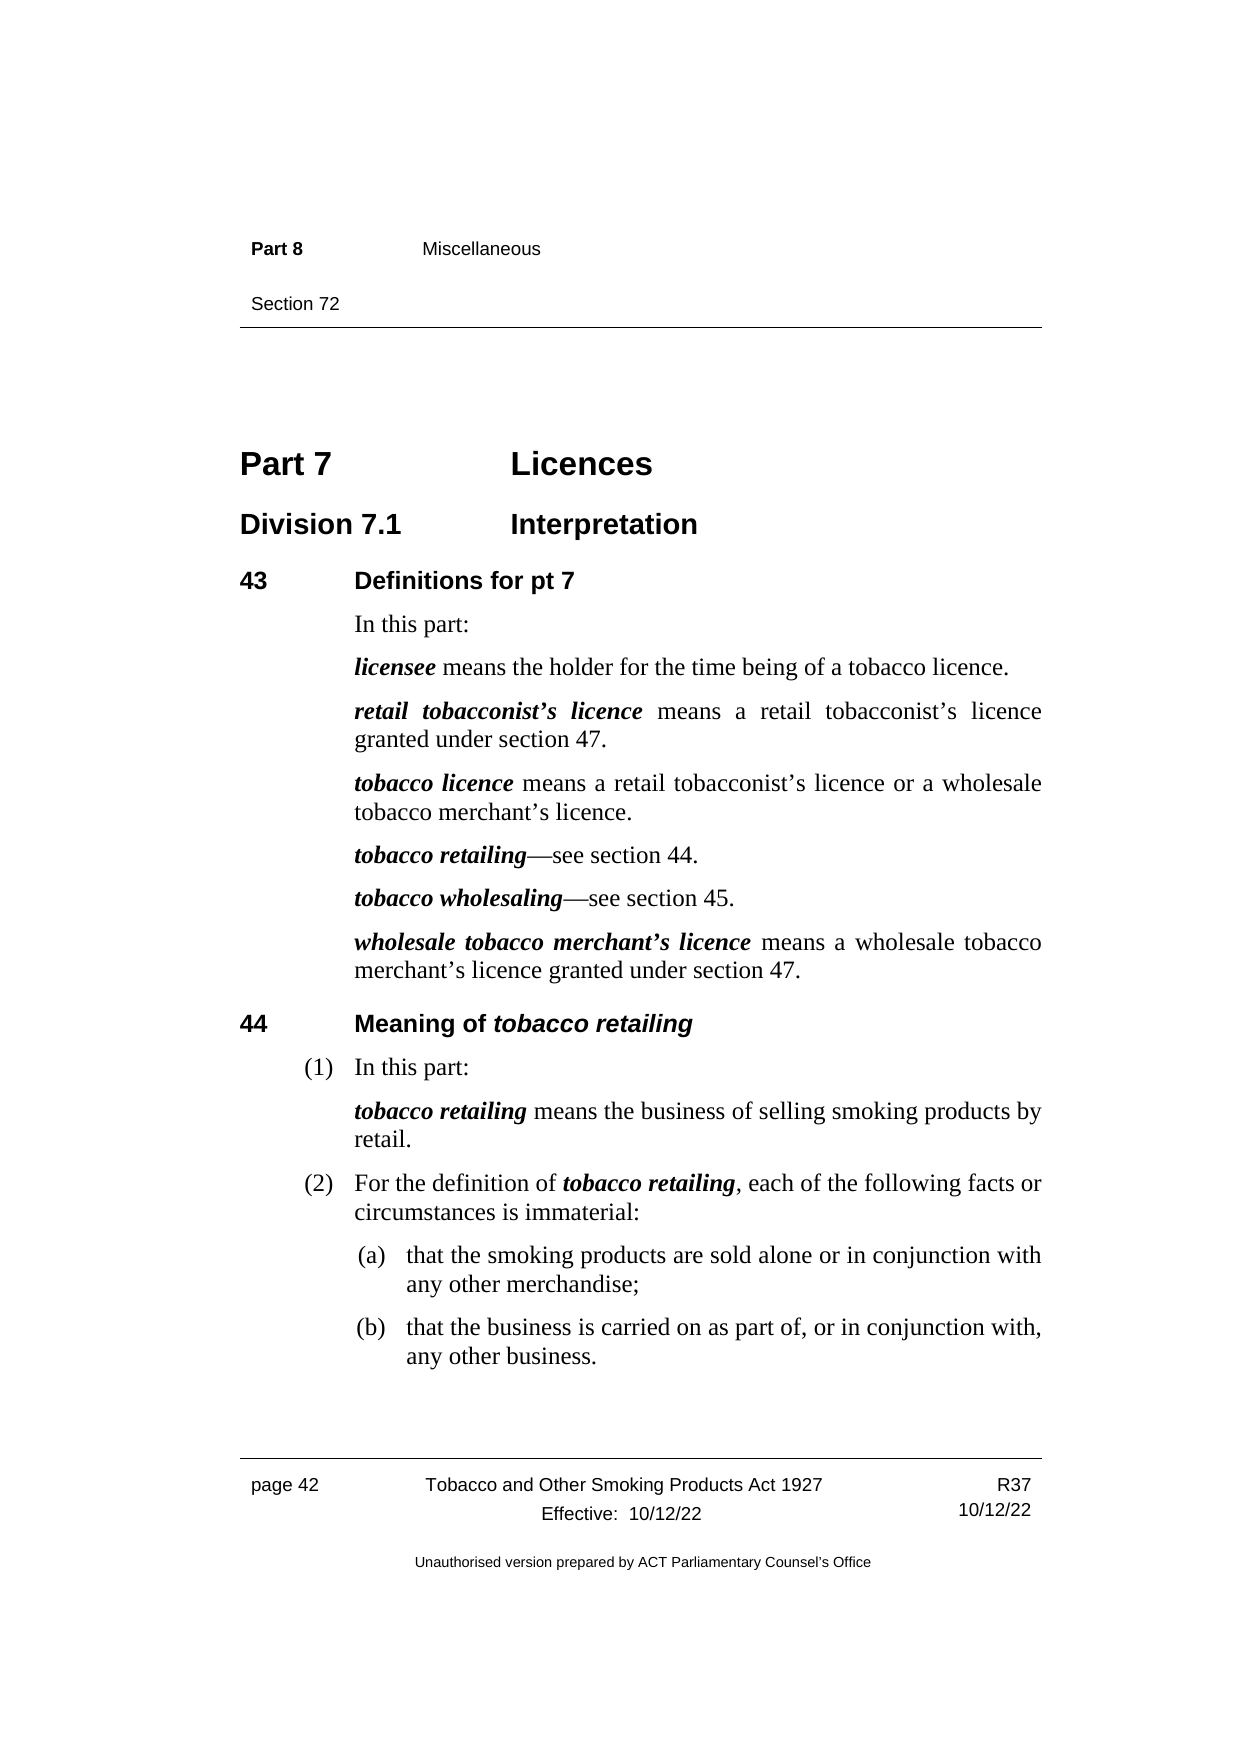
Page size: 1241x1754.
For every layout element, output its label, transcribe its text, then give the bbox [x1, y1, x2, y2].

text In this part: [354, 609, 1042, 638]
text tobacco retailing—see section 44. [354, 840, 1042, 869]
text wholesale tobacco merchant’s licence means a wholesale tobacco merchant’s licence granted under section 47. [354, 927, 1042, 984]
text 43 Definitions for pt 7 [239, 566, 1042, 594]
text (a) that the smoking products are sold alone or in conjunction with any other merchandise; [239, 1240, 1042, 1297]
text (b) that the business is carried on as part of, or in conjunction with, any other business. [239, 1312, 1042, 1369]
text (2) For the definition of tobacco retailing, each of the following facts or circumstances is immaterial: [239, 1168, 1042, 1225]
text tobacco licence means a retail tobacconist’s licence or a wholesale tobacco merchant’s licence. [354, 768, 1042, 825]
text Part 7 Licences [239, 444, 1042, 482]
text tobacco retailing means the business of selling smoking products by retail. [354, 1096, 1042, 1153]
text retail tobacconist’s licence means a retail tobacconist’s licence granted under section 47. [354, 696, 1042, 753]
text 44 Meaning of tobacco retailing [239, 1009, 1042, 1038]
text Division 7.1 Interpretation [239, 507, 1042, 541]
text licensee means the holder for the time being of a tobacco licence. [354, 652, 1042, 681]
text tobacco wholesaling—see section 45. [354, 883, 1042, 912]
text (1) In this part: [239, 1052, 1042, 1081]
